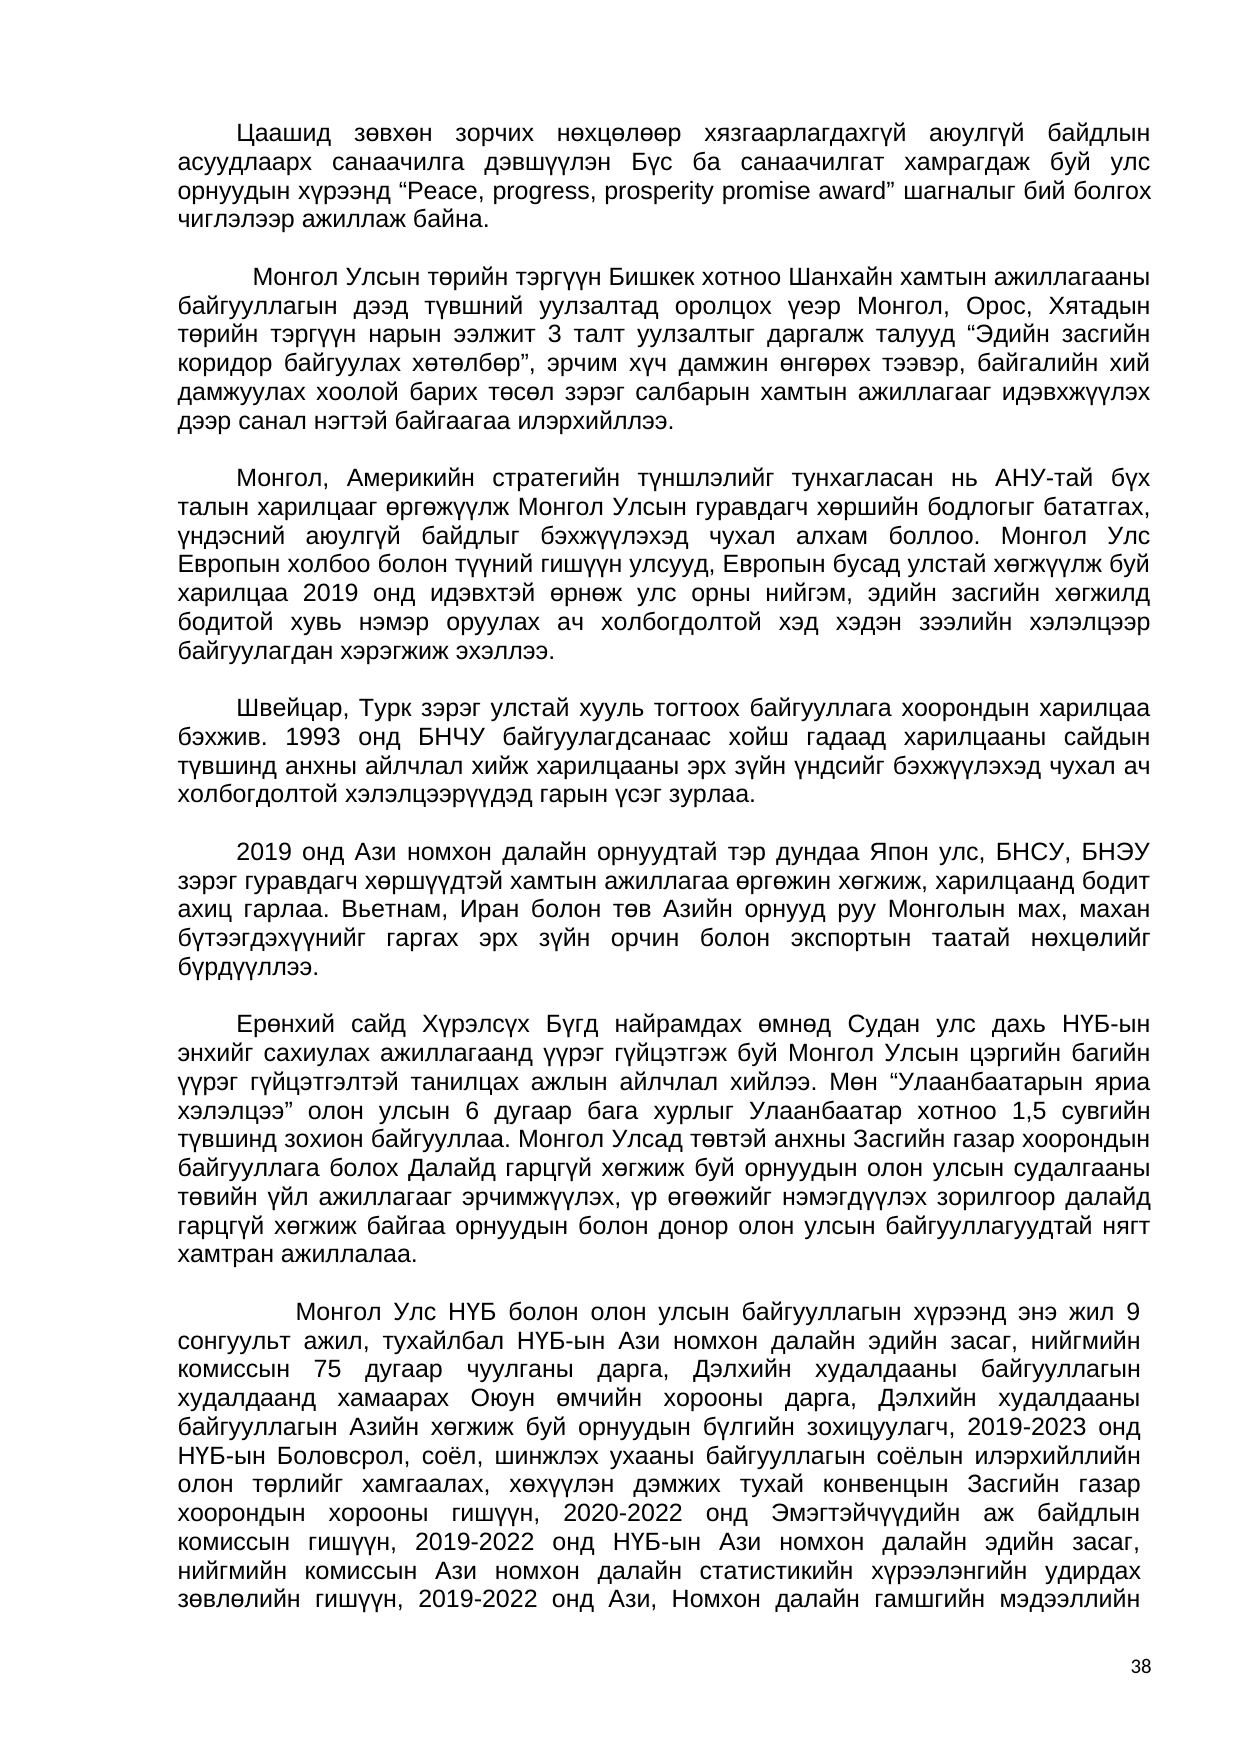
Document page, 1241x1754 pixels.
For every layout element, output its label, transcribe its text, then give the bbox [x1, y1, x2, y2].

text Монгол, Америкийн стратегийн түншлэлийг тунхагласан нь АНУ-тай бүх талын харилцааг өргөжүүлж Монгол Улсын гуравдагч хөршийн бодлогыг бататгах, үндэсний аюулгүй байдлыг бэхжүүлэхэд чухал алхам боллоо. Монгол Улс Европын холбоо болон түүний гишүүн улсууд, Европын бусад улстай хөгжүүлж буй харилцаа 2019 онд идэвхтэй өрнөж улс орны нийгэм, эдийн засгийн хөгжилд бодитой хувь нэмэр оруулах ач холбогдолтой хэд хэдэн зээлийн хэлэлцээр байгуулагдан хэрэгжиж эхэллээ. [177, 463, 1152, 664]
text Швейцар, Турк зэрэг улстай хууль тогтоох байгууллага хоорондын харилцаа бэхжив. 1993 онд БНЧУ байгуулагдсанаас хойш гадаад харилцааны сайдын түвшинд анхны айлчлал хийж харилцааны эрх зүйн үндсийг бэхжүүлэхэд чухал ач холбогдолтой хэлэлцээрүүдэд гарын үсэг зурлаа. [177, 693, 1152, 808]
text Ерөнхий сайд Хүрэлсүх Бүгд найрамдах өмнөд Судан улс дахь НҮБ-ын энхийг сахиулах ажиллагаанд үүрэг гүйцэтгэж буй Монгол Улсын цэргийн багийн үүрэг гүйцэтгэлтэй танилцах ажлын айлчлал хийлээ. Мөн “Улаанбаатарын яриа хэлэлцээ” олон улсын 6 дугаар бага хурлыг Улаанбаатар хотноо 1,5 сувгийн түвшинд зохион байгууллаа. Монгол Улсад төвтэй анхны Засгийн газар хоорондын байгууллага болох Далайд гарцгүй хөгжиж буй орнуудын олон улсын судалгааны төвийн үйл ажиллагааг эрчимжүүлэх, үр өгөөжийг нэмэгдүүлэх зорилгоор далайд гарцгүй хөгжиж байгаа орнуудын болон донор олон улсын байгууллагуудтай нягт хамтран ажиллалаа. [177, 1009, 1152, 1268]
text Цаашид зөвхөн зорчих нөхцөлөөр хязгаарлагдахгүй аюулгүй байдлын асуудлаарх санаачилга дэвшүүлэн Бүс ба санаачилгат хамрагдаж буй улс орнуудын хүрээнд “Peace, progress, prosperity promise award” шагналыг бий болгох чиглэлээр ажиллаж байна. [177, 118, 1152, 233]
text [177, 1297, 1142, 1613]
text 2019 онд Ази номхон далайн орнуудтай тэр дундаа Япон улс, БНСУ, БНЭУ зэрэг гуравдагч хөршүүдтэй хамтын ажиллагаа өргөжин хөгжиж, харилцаанд бодит ахиц гарлаа. Вьетнам, Иран болон төв Азийн орнууд руу Монголын мах, махан бүтээгдэхүүнийг гаргах эрх зүйн орчин болон экспортын таатай нөхцөлийг бүрдүүллээ. [177, 837, 1152, 981]
text Монгол Улсын төрийн тэргүүн Бишкек хотноо Шанхайн хамтын ажиллагааны байгууллагын дээд түвшний уулзалтад оролцох үеэр Монгол, Орос, Хятадын төрийн тэргүүн нарын ээлжит 3 талт уулзалтыг даргалж талууд “Эдийн засгийн коридор байгуулах хөтөлбөр”, эрчим хүч дамжин өнгөрөх тээвэр, байгалийн хий дамжуулах хоолой барих төсөл зэрэг салбарын хамтын ажиллагааг идэвхжүүлэх дээр санал нэгтэй байгаагаа илэрхийллээ. [177, 262, 1152, 434]
